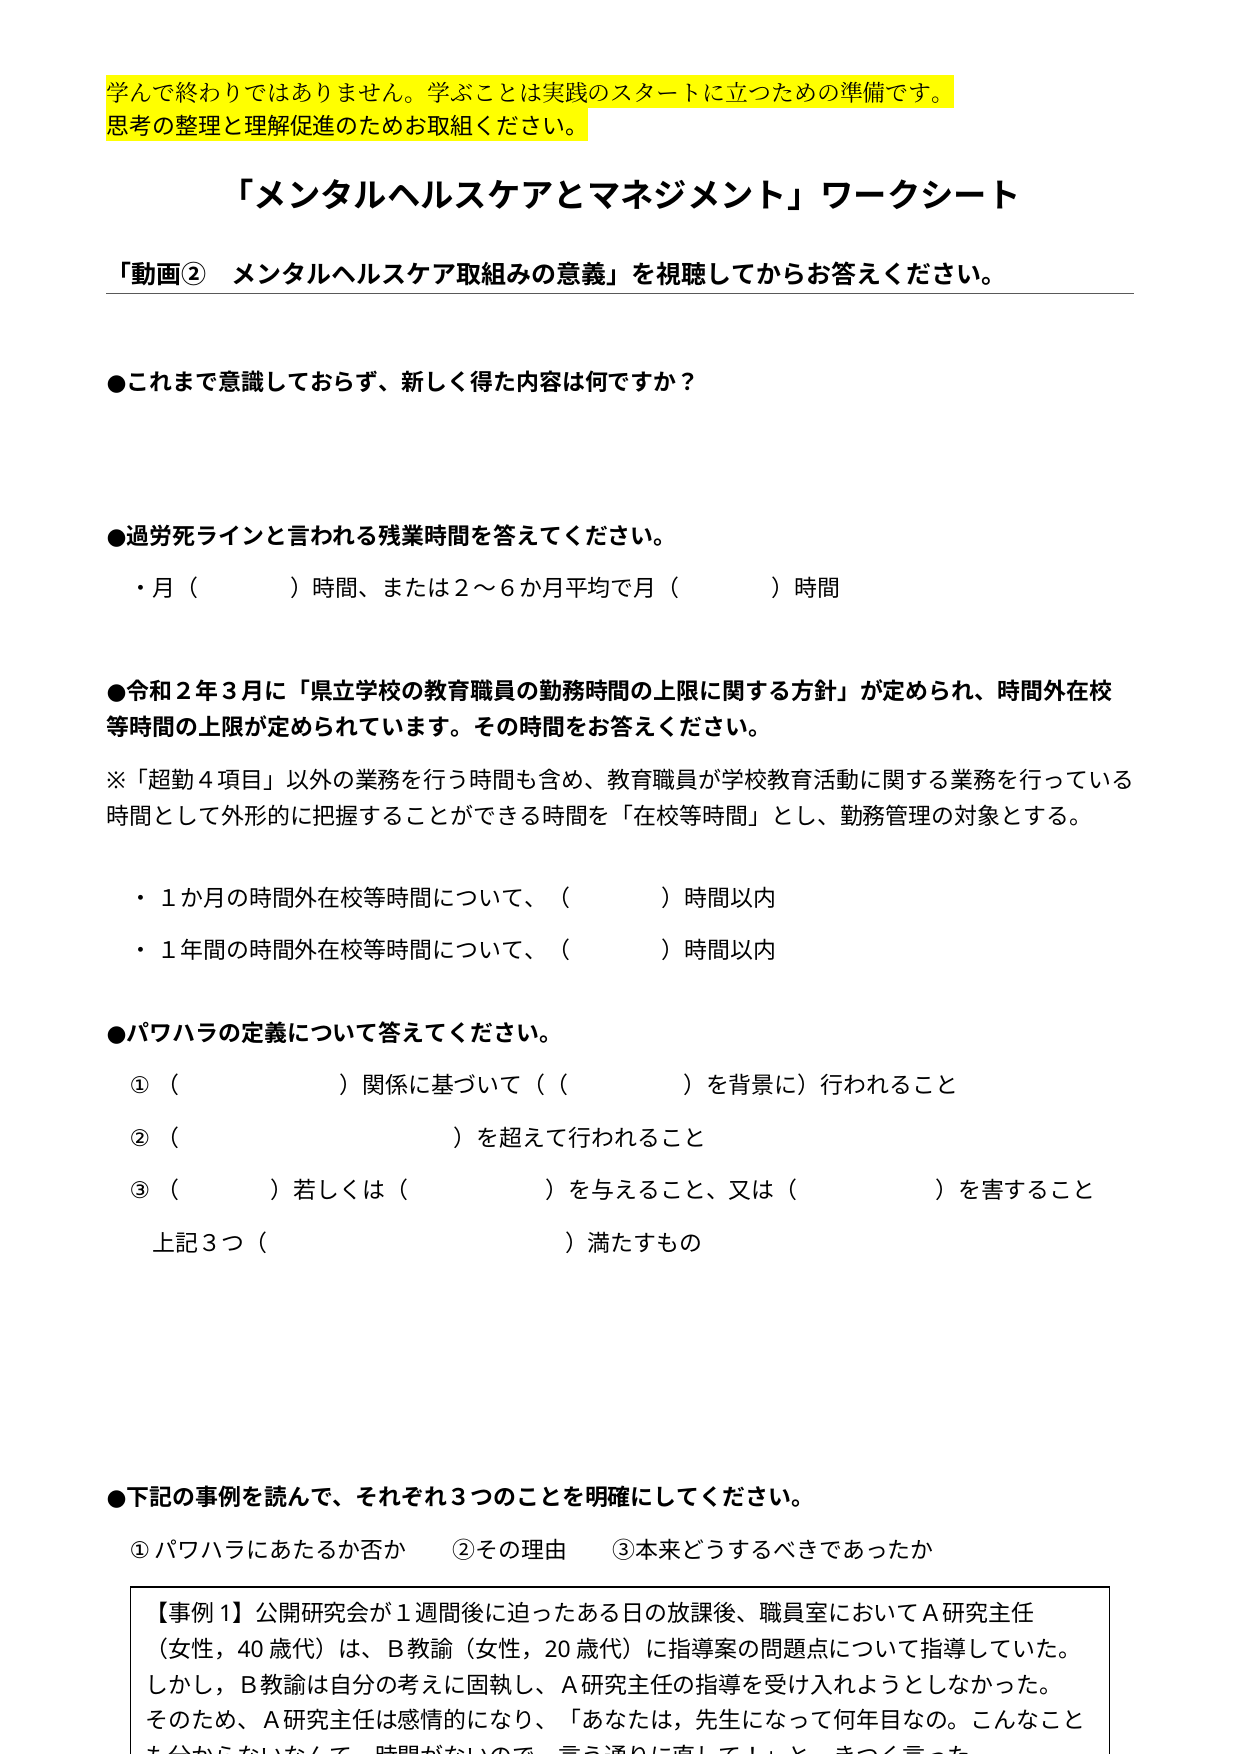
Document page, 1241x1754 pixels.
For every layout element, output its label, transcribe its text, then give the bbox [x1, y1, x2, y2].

text ・ １年間の時間外在校等時間について、（ ）時間以内 [106, 932, 1134, 996]
title 「メンタルヘルスケアとマネジメント」ワークシート [106, 169, 1134, 217]
text ・月（ ）時間、または２～６か月平均で月（ ）時間 [106, 570, 1134, 603]
text 上記３つ（ ）満たすもの [106, 1225, 1134, 1258]
text ①パワハラにあたるか否か ②その理由 ③本来どうするべきであったか [106, 1532, 1134, 1565]
text ●令和２年３月に「県立学校の教育職員の勤務時間の上限に関する方針」が定められ、時間外在校等時間の上限が定められています。その時間をお答えください。 [106, 673, 1134, 742]
subtitle 「動画② メンタルヘルスケア取組みの意義」を視聴してからお答えください。 [106, 255, 1134, 293]
text ●パワハラの定義について答えてください。 [106, 1014, 1134, 1048]
text ●これまで意識しておらず、新しく得た内容は何ですか？ [106, 364, 1134, 397]
text ① （ ）関係に基づいて（（ ）を背景に）行われること [106, 1067, 1134, 1101]
text ●下記の事例を読んで、それぞれ３つのことを明確にしてください。 [106, 1479, 1134, 1512]
text ※「超勤４項目」以外の業務を行う時間も含め、教育職員が学校教育活動に関する業務を行っている時間として外形的に把握することができる時間を「在校等時間」とし、勤務管理の対象とする。 [106, 762, 1134, 861]
text ② （ ）を超えて行われること [106, 1120, 1134, 1153]
text ●過労死ラインと言われる残業時間を答えてください。 [106, 518, 1134, 551]
text ・ １か月の時間外在校等時間について、（ ）時間以内 [106, 880, 1134, 913]
text ③ （ ）若しくは（ ）を与えること、又は（ ）を害すること [106, 1172, 1134, 1206]
